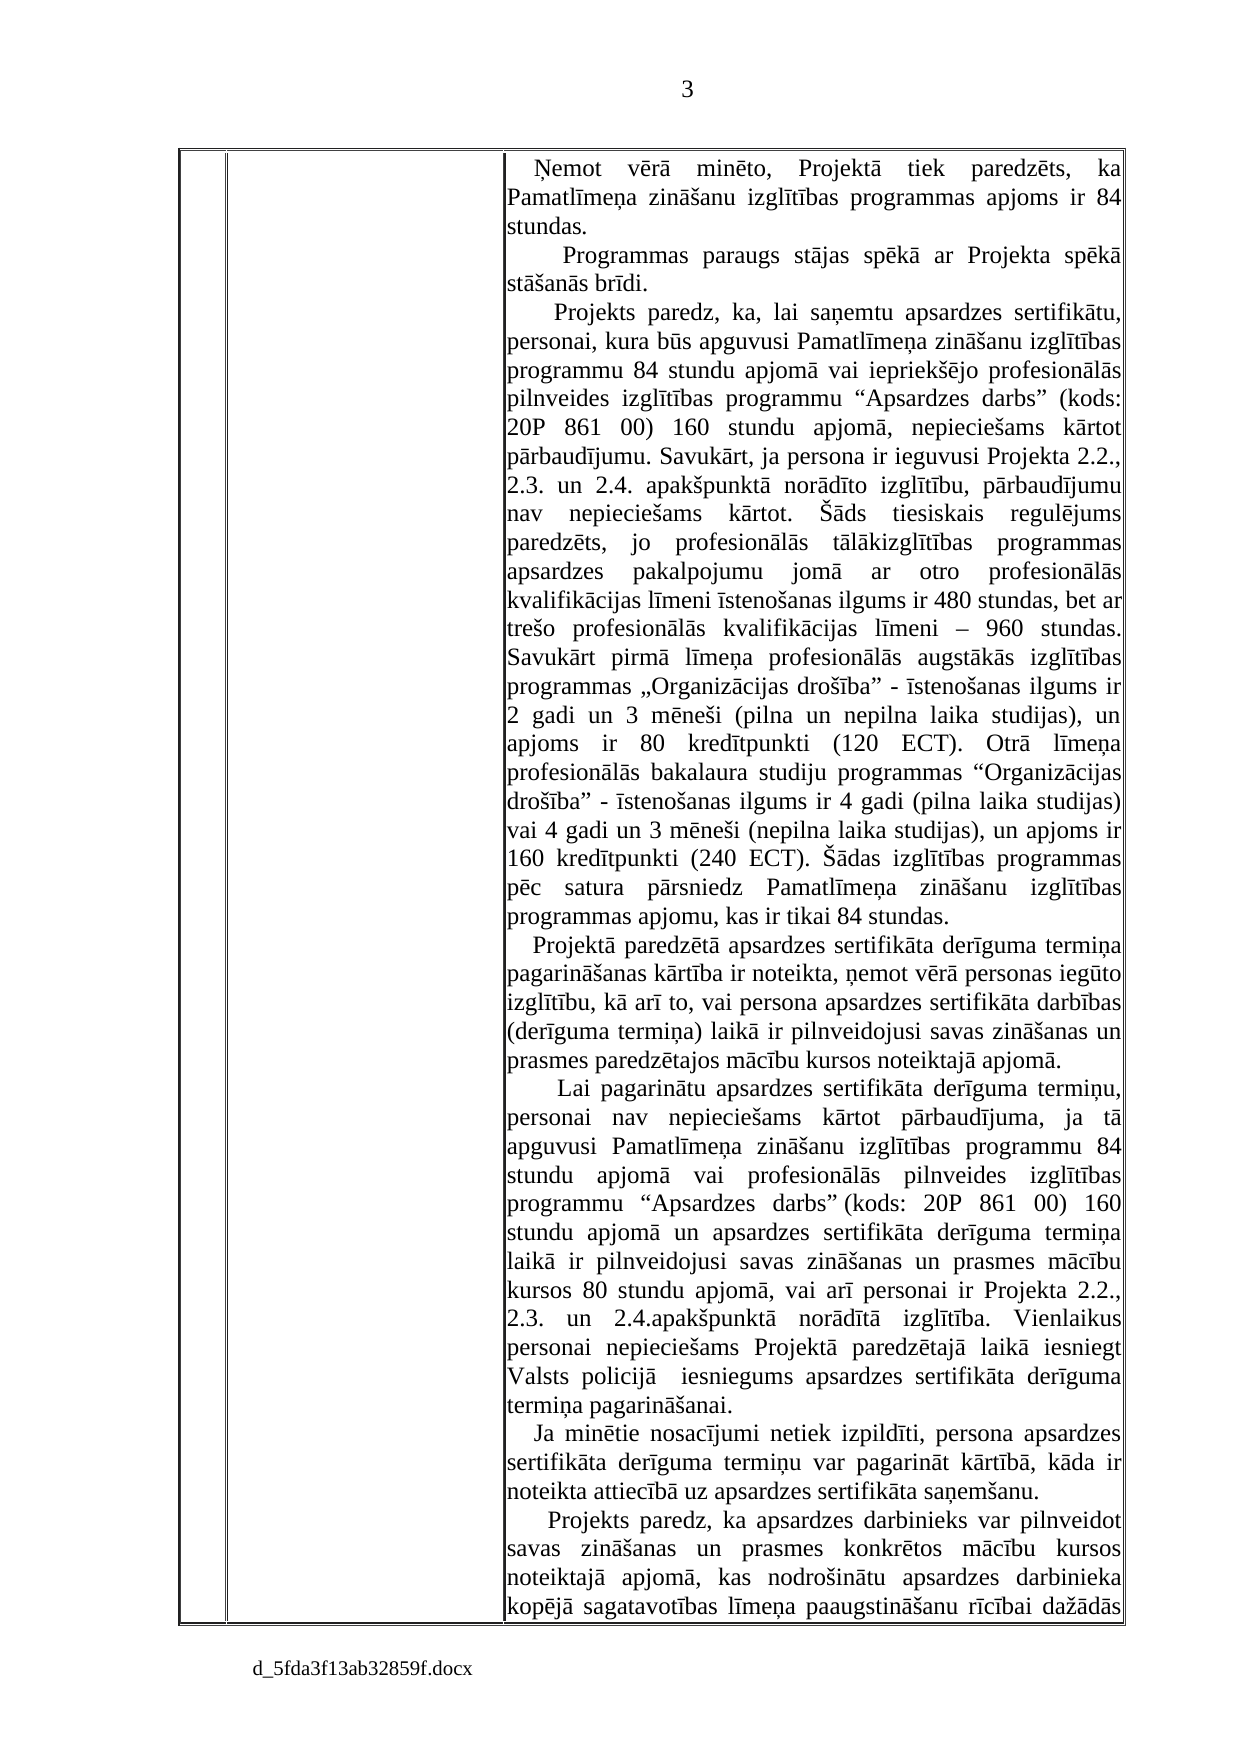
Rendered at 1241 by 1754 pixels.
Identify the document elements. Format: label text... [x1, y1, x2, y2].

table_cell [504, 151, 1123, 1622]
table_cell 2. [181, 151, 227, 1622]
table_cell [227, 149, 504, 1622]
